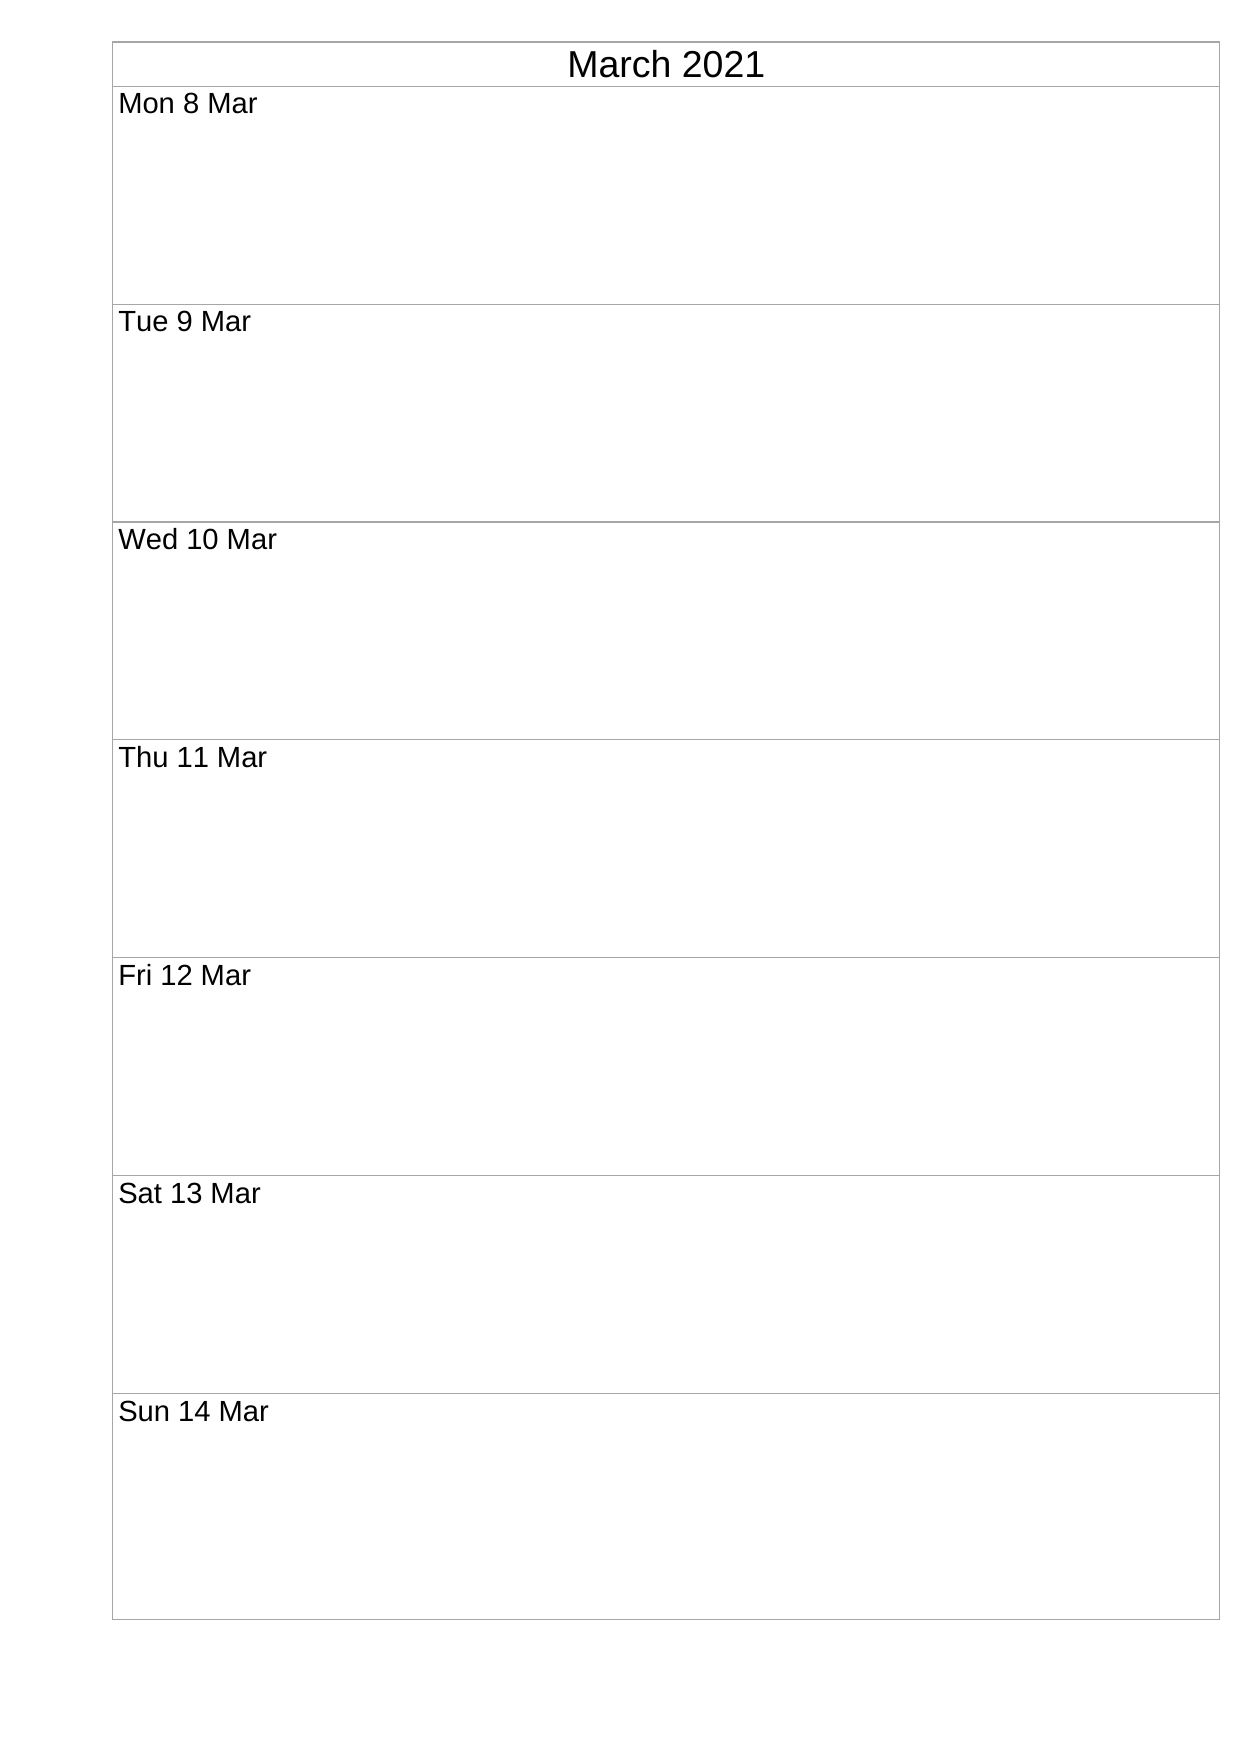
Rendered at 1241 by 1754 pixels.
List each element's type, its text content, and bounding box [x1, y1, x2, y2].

table_cell Tue 9 Mar [113, 305, 1219, 521]
table_cell Fri 12 Mar [113, 958, 1219, 1175]
table_cell Sun 14 Mar [113, 1394, 1219, 1619]
table_cell Sat 13 Mar [113, 1176, 1219, 1393]
table_header March 2021 [113, 43, 1219, 86]
table_cell Mon 8 Mar [113, 87, 1219, 303]
table_cell Wed 10 Mar [113, 523, 1219, 739]
table_cell Thu 11 Mar [113, 740, 1219, 957]
